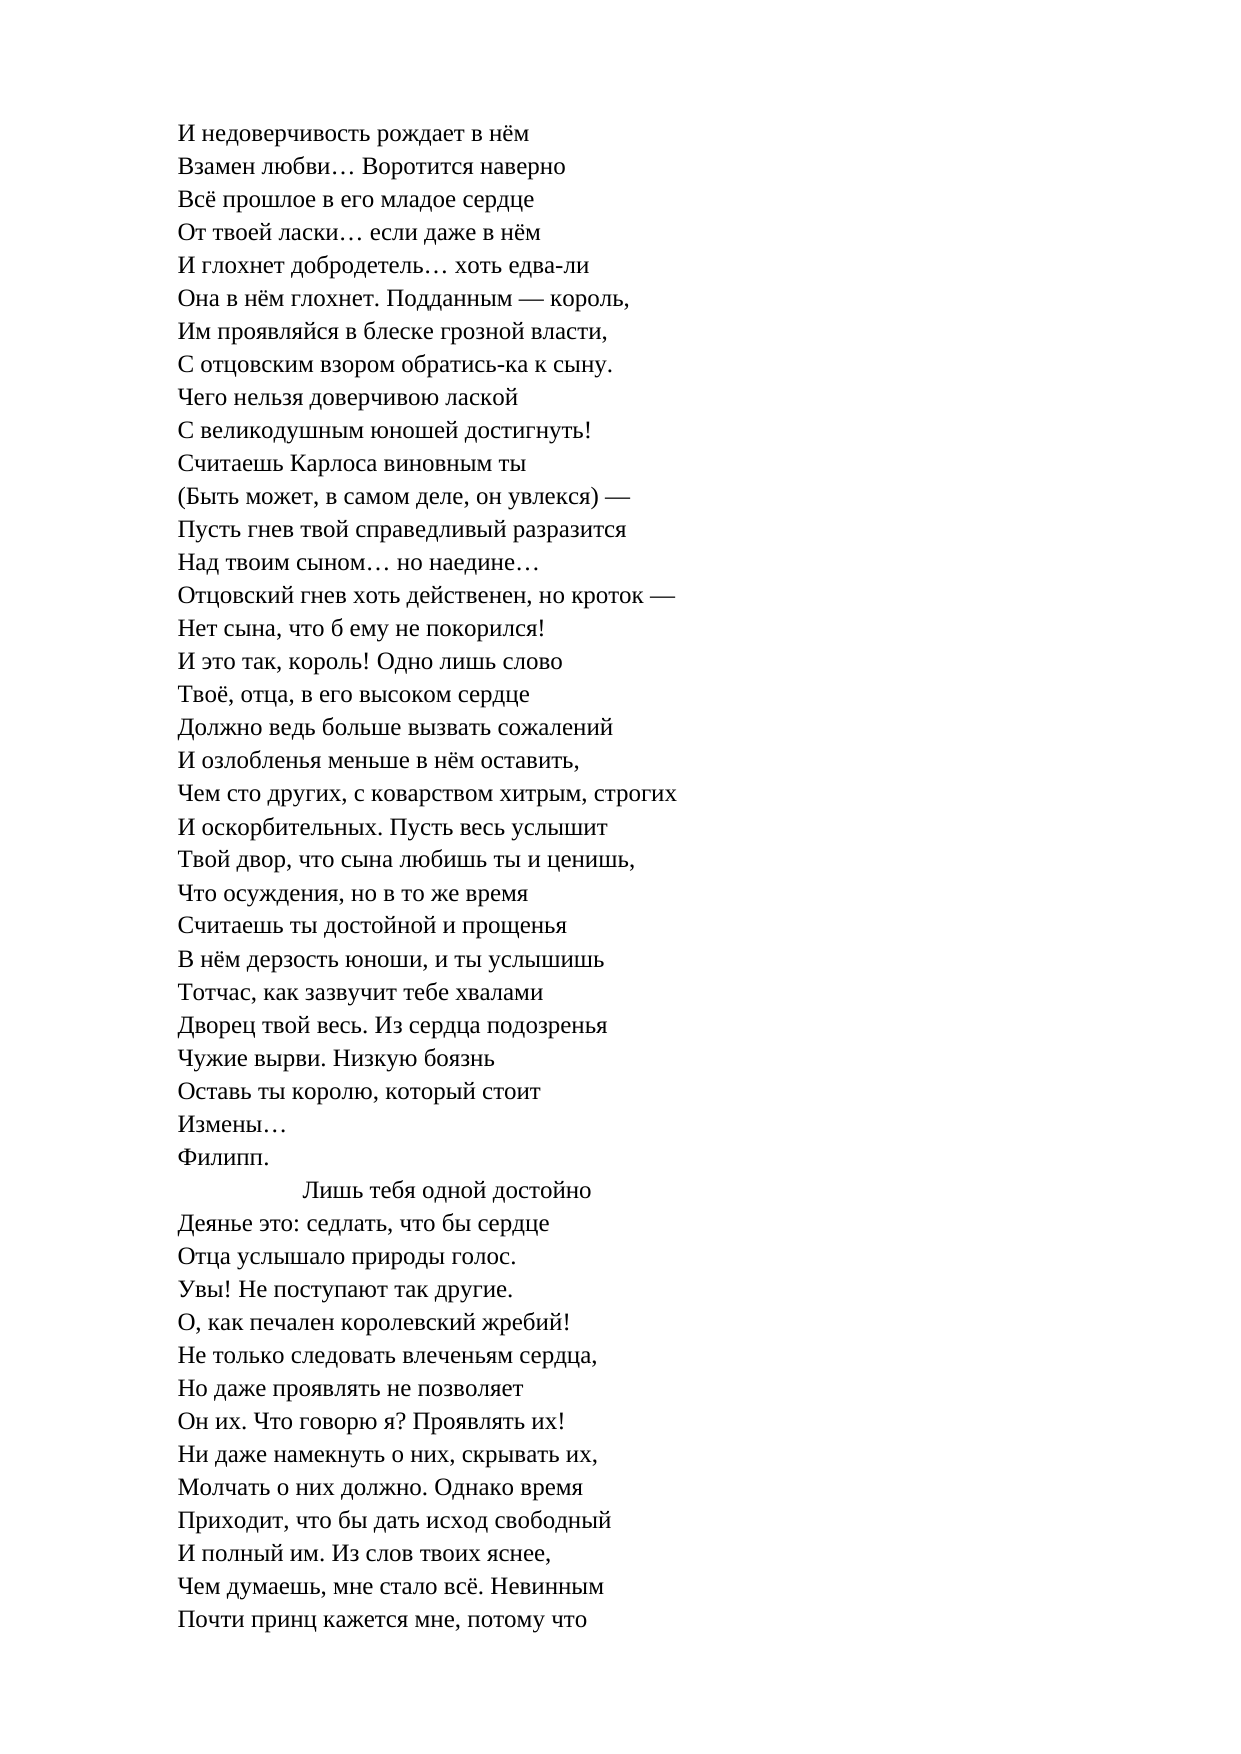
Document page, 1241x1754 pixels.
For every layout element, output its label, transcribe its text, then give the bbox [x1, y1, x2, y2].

text Ни даже намекнуть о них, скрывать их, [177, 1439, 1152, 1468]
text Не только следовать влеченьям сердца, [177, 1340, 1152, 1369]
text Чем сто других, с коварством хитрым, строгих [177, 778, 1152, 807]
text Она в нём глохнет. Подданным — король, [177, 283, 1152, 312]
text Почти принц кажется мне, потому что [177, 1604, 1152, 1633]
text Тотчас, как зазвучит тебе хвалами [177, 977, 1152, 1005]
text Молчать о них должно. Однако время [177, 1472, 1152, 1501]
text Отцовский гнев хоть действенен, но кроток — [177, 580, 1152, 609]
text И оскорбительных. Пусть весь услышит [177, 812, 1152, 840]
text И глохнет добродетель… хоть едва-ли [177, 250, 1152, 279]
text В нём дерзость юноши, и ты услышишь [177, 944, 1152, 972]
text (Быть может, в самом деле, он увлекся) — [177, 481, 1152, 510]
text Чего нельзя доверчивою лаской [177, 382, 1152, 411]
text Чем думаешь, мне стало всё. Невинным [177, 1571, 1152, 1600]
text Им проявляйся в блеске грозной власти, [177, 316, 1152, 345]
text Что осуждения, но в то же время [177, 878, 1152, 906]
text Над твоим сыном… но наедине… [177, 547, 1152, 576]
text Но даже проявлять не позволяет [177, 1373, 1152, 1402]
text Увы! Не поступают так другие. [177, 1274, 1152, 1303]
text Дворец твой весь. Из сердца подозренья [177, 1010, 1152, 1038]
text Твоё, отца, в его высоком сердце [177, 679, 1152, 708]
text Считаешь Карлоса виновным ты [177, 448, 1152, 477]
text Должно ведь больше вызвать сожалений [177, 712, 1152, 741]
text И полный им. Из слов твоих яснее, [177, 1538, 1152, 1567]
text От твоей ласки… если даже в нём [177, 217, 1152, 246]
text Считаешь ты достойной и прощенья [177, 911, 1152, 939]
text Взамен любви… Воротится наверно [177, 151, 1152, 180]
text О, как печален королевский жребий! [177, 1307, 1152, 1336]
text Лишь тебя одной достойно [177, 1175, 1152, 1203]
text И озлобленья меньше в нём оставить, [177, 746, 1152, 774]
text С отцовским взором обратись-ка к сыну. [177, 349, 1152, 378]
text Нет сына, что б ему не покорился! [177, 613, 1152, 642]
text Деянье это: седлать, что бы сердце [177, 1208, 1152, 1237]
text Чужие вырви. Низкую боязнь [177, 1043, 1152, 1071]
text Приходит, что бы дать исход свободный [177, 1505, 1152, 1534]
text Всё прошлое в его младое сердце [177, 184, 1152, 213]
text И это так, король! Одно лишь слово [177, 646, 1152, 675]
text И недоверчивость рождает в нём [177, 118, 1152, 147]
text Он их. Что говорю я? Проявлять их! [177, 1406, 1152, 1435]
text Измены… [177, 1109, 1152, 1137]
text Оставь ты королю, который стоит [177, 1076, 1152, 1104]
text Филипп. [177, 1142, 1152, 1171]
text Пусть гнев твой справедливый разразится [177, 514, 1152, 543]
text С великодушным юношей достигнуть! [177, 415, 1152, 444]
text Твой двор, что сына любишь ты и ценишь, [177, 844, 1152, 873]
text Отца услышало природы голос. [177, 1241, 1152, 1269]
